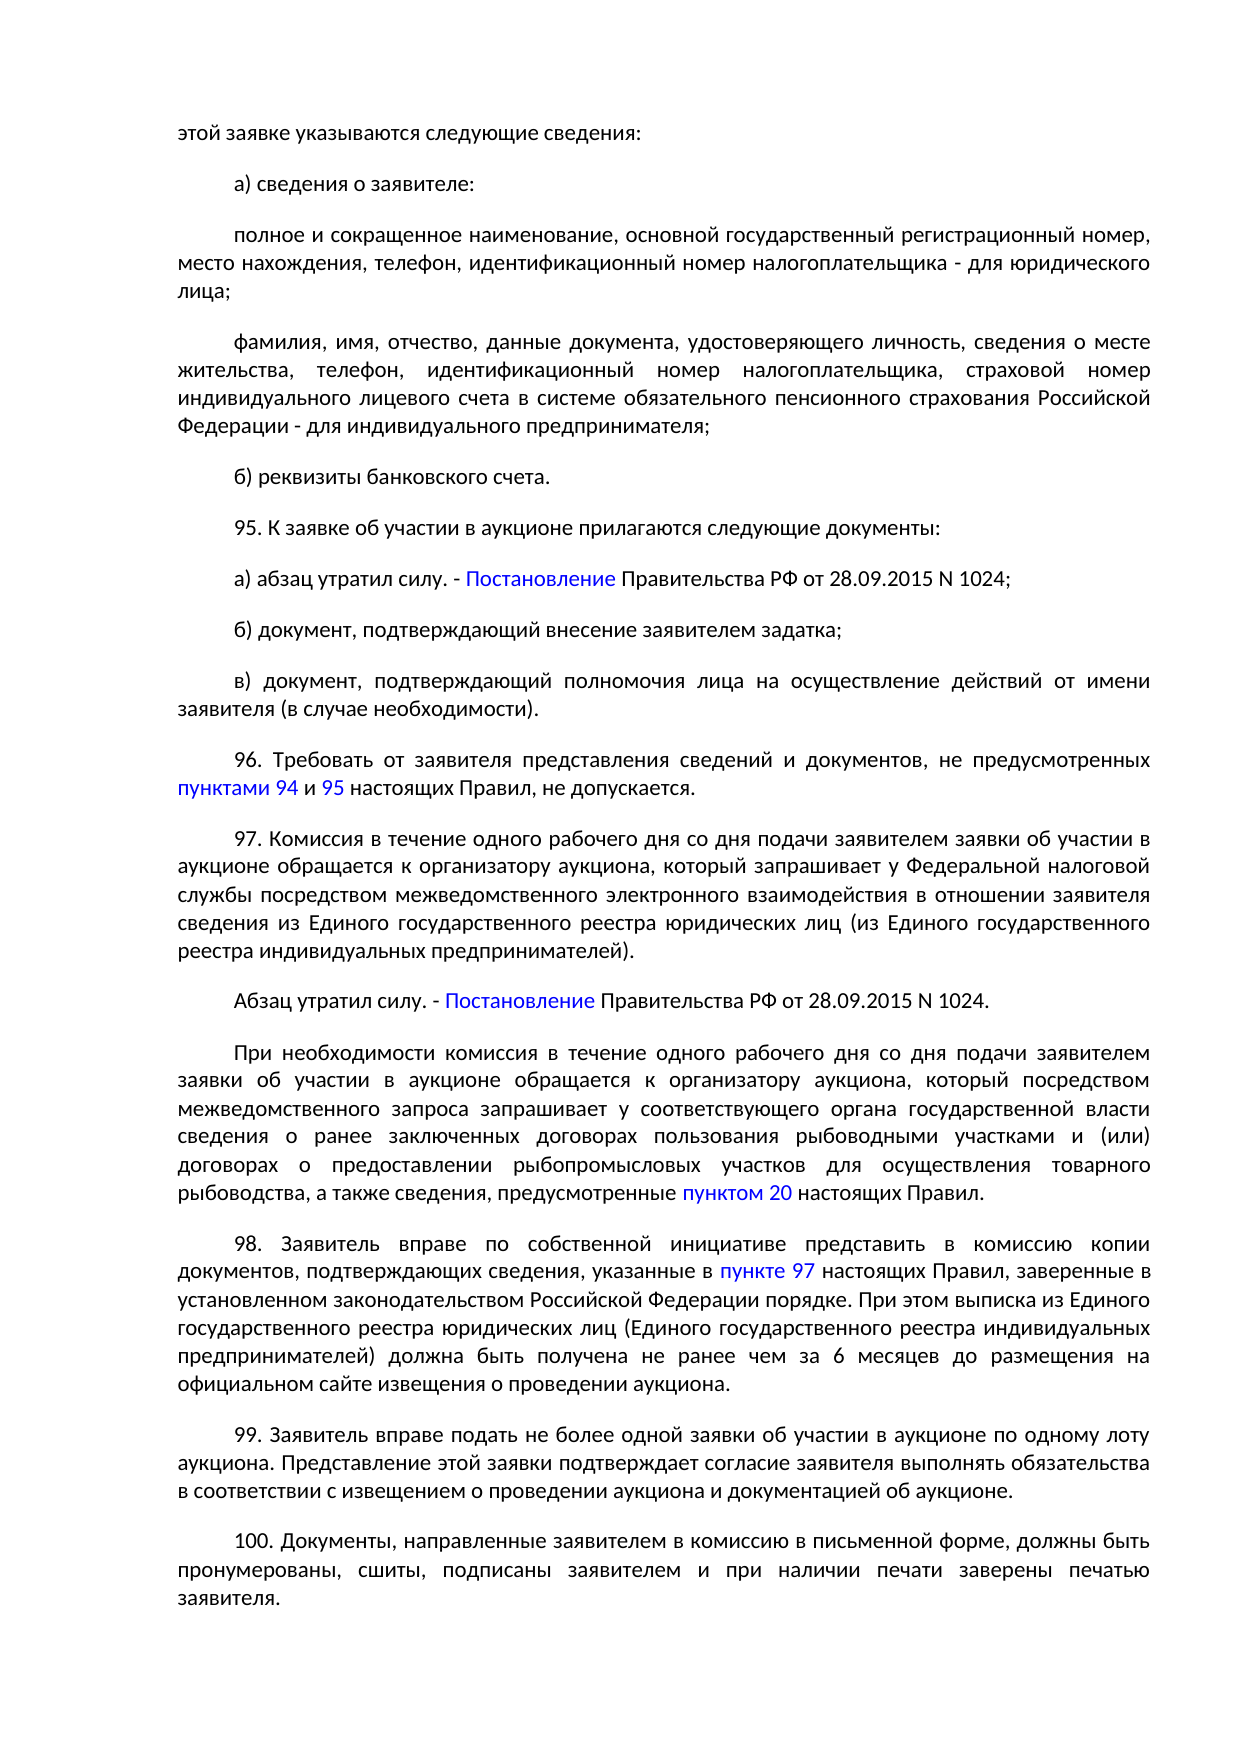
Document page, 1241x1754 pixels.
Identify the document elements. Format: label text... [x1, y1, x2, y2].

text б) документ, подтверждающий внесение заявителем задатка; [177, 615, 1152, 643]
text в) документ, подтверждающий полномочия лица на осуществление действий от имени заявителя (в случае необходимости). [177, 666, 1152, 722]
text 99. Заявитель вправе подать не более одной заявки об участии в аукционе по одному лоту аукциона. Представление этой заявки подтверждает согласие заявителя выполнять обязательства в соответствии с извещением о проведении аукциона и документацией об аукционе. [177, 1420, 1152, 1504]
text 96. Требовать от заявителя представления сведений и документов, не предусмотренных пунктами 94 и 95 настоящих Правил, не допускается. [177, 745, 1152, 801]
text фамилия, имя, отчество, данные документа, удостоверяющего личность, сведения о месте жительства, телефон, идентификационный номер налогоплательщика, страховой номер индивидуального лицевого счета в системе обязательного пенсионного страхования Российской Федерации - для индивидуального предпринимателя; [177, 327, 1152, 439]
text б) реквизиты банковского счета. [177, 462, 1152, 490]
text 97. Комиссия в течение одного рабочего дня со дня подачи заявителем заявки об участии в аукционе обращается к организатору аукциона, который запрашивает у Федеральной налоговой службы посредством межведомственного электронного взаимодействия в отношении заявителя сведения из Единого государственного реестра юридических лиц (из Единого государственного реестра индивидуальных предпринимателей). [177, 824, 1152, 964]
text а) абзац утратил силу. - Постановление Правительства РФ от 28.09.2015 N 1024; [177, 564, 1152, 592]
text 100. Документы, направленные заявителем в комиссию в письменной форме, должны быть пронумерованы, сшиты, подписаны заявителем и при наличии печати заверены печатью заявителя. [177, 1527, 1152, 1611]
text полное и сокращенное наименование, основной государственный регистрационный номер, место нахождения, телефон, идентификационный номер налогоплательщика - для юридического лица; [177, 220, 1152, 304]
text Абзац утратил силу. - Постановление Правительства РФ от 28.09.2015 N 1024. [177, 987, 1152, 1015]
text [177, 118, 1152, 146]
text 95. К заявке об участии в аукционе прилагаются следующие документы: [177, 513, 1152, 541]
text а) сведения о заявителе: [177, 169, 1152, 197]
text 98. Заявитель вправе по собственной инициативе представить в комиссию копии документов, подтверждающих сведения, указанные в пункте 97 настоящих Правил, заверенные в установленном законодательством Российской Федерации порядке. При этом выписка из Единого государственного реестра юридических лиц (Единого государственного реестра индивидуальных предпринимателей) должна быть получена не ранее чем за 6 месяцев до размещения на официальном сайте извещения о проведении аукциона. [177, 1229, 1152, 1397]
text При необходимости комиссия в течение одного рабочего дня со дня подачи заявителем заявки об участии в аукционе обращается к организатору аукциона, который посредством межведомственного запроса запрашивает у соответствующего органа государственной власти сведения о ранее заключенных договорах пользования рыбоводными участками и (или) договорах о предоставлении рыбопромысловых участков для осуществления товарного рыбоводства, а также сведения, предусмотренные пунктом 20 настоящих Правил. [177, 1038, 1152, 1206]
